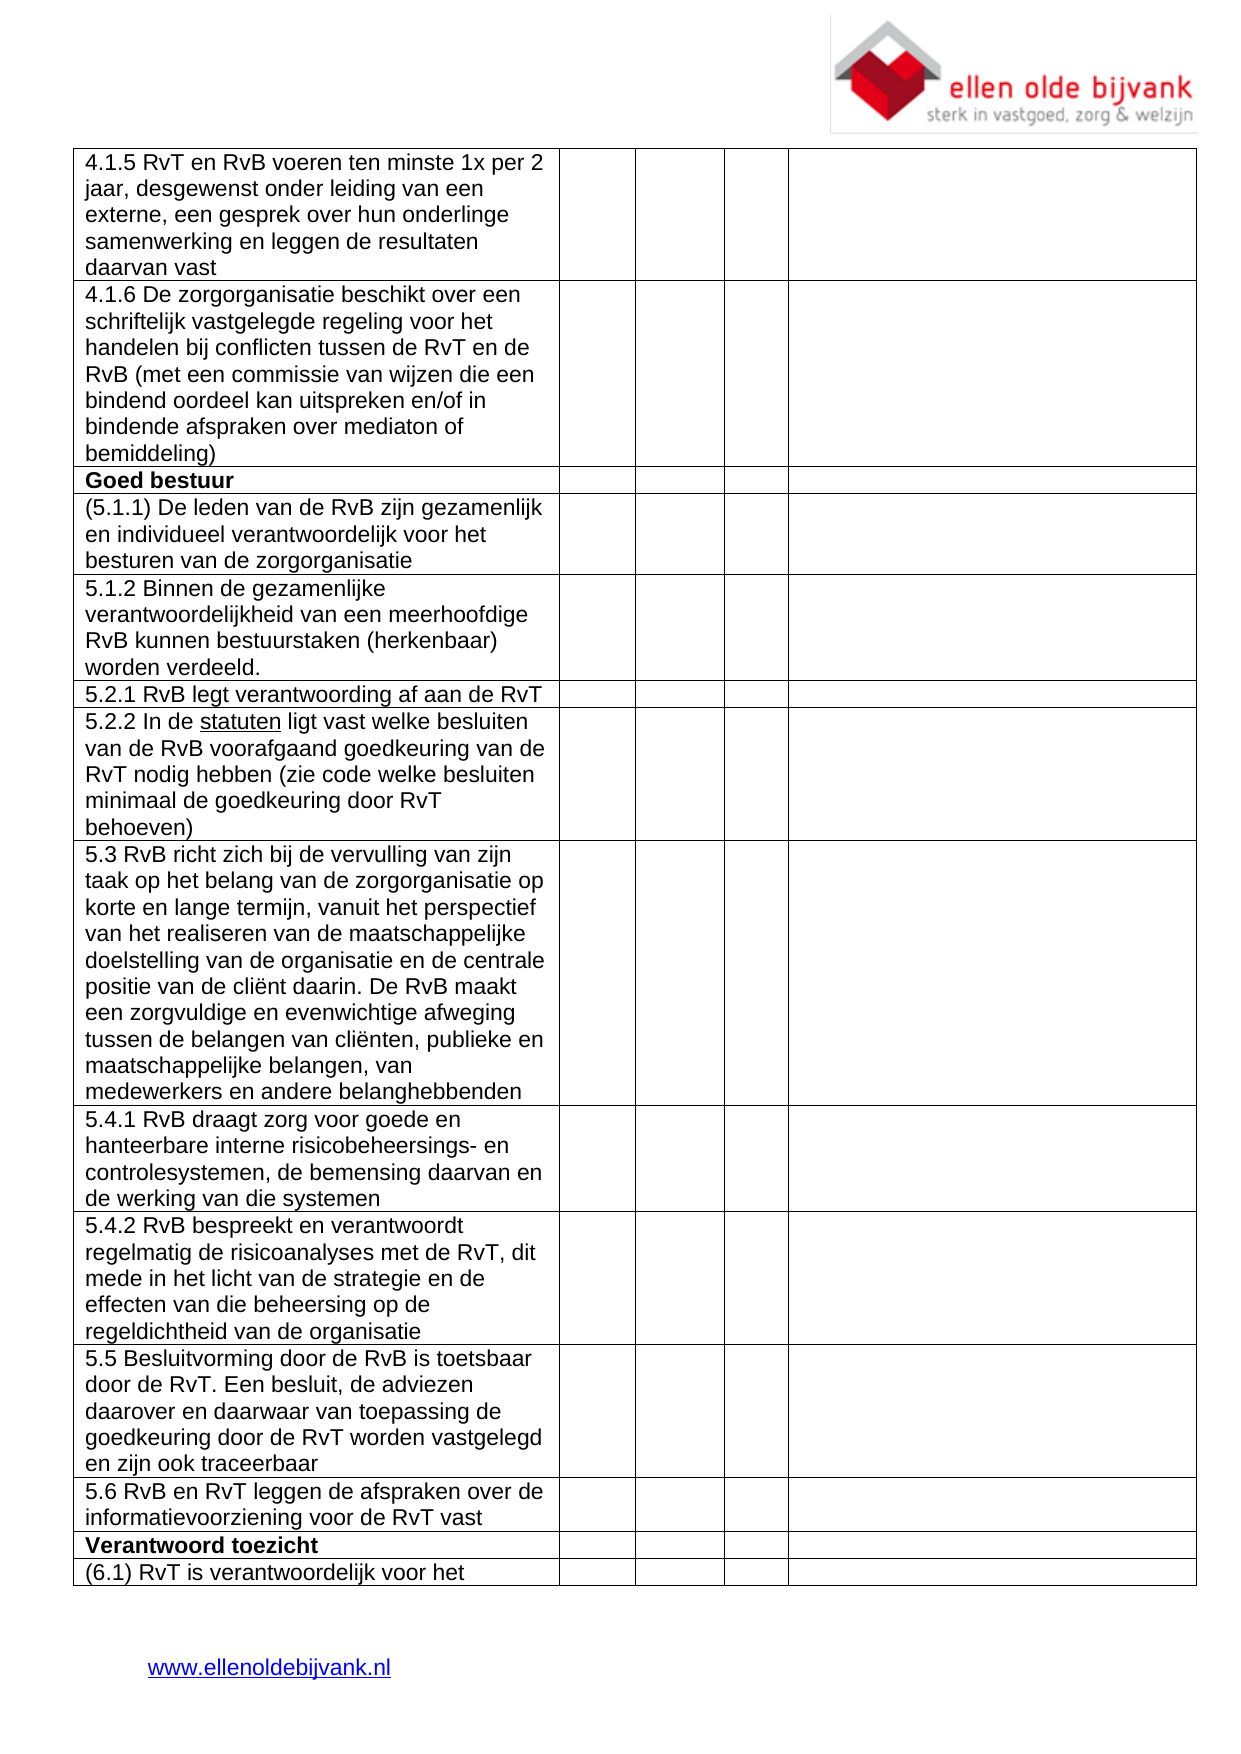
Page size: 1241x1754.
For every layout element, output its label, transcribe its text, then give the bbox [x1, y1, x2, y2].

table_cell 5.1.2 Binnen de gezamenlijke verantwoordelijkheid van een meerhoofdige RvB kunnen bestuurstaken (herkenbaar) worden verdeeld. [74, 575, 559, 680]
table_cell [725, 1345, 788, 1477]
table_cell [560, 1345, 635, 1477]
table_cell [789, 281, 1196, 466]
table_cell [725, 149, 788, 280]
table_cell 4.1.6 De zorgorganisatie beschikt over een schriftelijk vastgelegde regeling voor het handelen bij conflicten tussen de RvT en de RvB (met een commissie van wijzen die een bindend oordeel kan uitspreken en/of in bindende afspraken over mediaton of bemiddeling) [74, 281, 559, 466]
table_cell [725, 494, 788, 573]
table_cell [560, 494, 635, 573]
table_cell [789, 1106, 1196, 1211]
table_cell 5.5 Besluitvorming door de RvB is toetsbaar door de RvT. Een besluit, de adviezen daarover en daarwaar van toepassing de goedkeuring door de RvT worden vastgelegd en zijn ook traceerbaar [74, 1345, 559, 1477]
table_cell [789, 841, 1196, 1105]
table_cell [560, 841, 635, 1105]
table_cell [789, 1478, 1196, 1531]
table_cell [725, 1559, 788, 1585]
table_cell [789, 149, 1196, 280]
table_cell [725, 1478, 788, 1531]
table_cell 4.1.5 RvT en RvB voeren ten minste 1x per 2 jaar, desgewenst onder leiding van een externe, een gesprek over hun onderlinge samenwerking en leggen de resultaten daarvan vast [74, 149, 559, 280]
table_cell [725, 1212, 788, 1344]
table_cell [725, 575, 788, 680]
table_cell [636, 1212, 724, 1344]
table_cell [560, 1559, 635, 1585]
table_cell Verantwoord toezicht [74, 1532, 559, 1558]
table_cell [725, 281, 788, 466]
table_cell [789, 1532, 1196, 1558]
table_cell [725, 681, 788, 707]
table_cell [789, 1559, 1196, 1585]
table_cell 5.2.2 In de statuten ligt vast welke besluiten van de RvB voorafgaand goedkeuring van de RvT nodig hebben (zie code welke besluiten minimaal de goedkeuring door RvT behoeven) [74, 708, 559, 840]
table_cell [560, 708, 635, 840]
table_cell [636, 1532, 724, 1558]
table_cell [789, 467, 1196, 493]
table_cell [74, 1559, 559, 1585]
table_cell [636, 149, 724, 280]
table_cell 5.4.1 RvB draagt zorg voor goede en hanteerbare interne risicobeheersings- en controlesystemen, de bemensing daarvan en de werking van die systemen [74, 1106, 559, 1211]
table_cell [725, 1106, 788, 1211]
picture [829, 15, 1199, 135]
table_cell [636, 1559, 724, 1585]
table_cell [560, 281, 635, 466]
table_cell [560, 467, 635, 493]
table_cell [789, 1212, 1196, 1344]
table_cell [636, 494, 724, 573]
table_cell [560, 1106, 635, 1211]
table_cell 5.3 RvB richt zich bij de vervulling van zijn taak op het belang van de zorgorganisatie op korte en lange termijn, vanuit het perspectief van het realiseren van de maatschappelijke doelstelling van de organisatie en de centrale positie van de cliënt daarin. De RvB maakt een zorgvuldige en evenwichtige afweging tussen de belangen van cliënten, publieke en maatschappelijke belangen, van medewerkers en andere belanghebbenden [74, 841, 559, 1105]
table_cell [560, 1478, 635, 1531]
table_cell [636, 708, 724, 840]
table_cell 5.6 RvB en RvT leggen de afspraken over de informatievoorziening voor de RvT vast [74, 1478, 559, 1531]
table_cell [789, 1345, 1196, 1477]
table_cell 5.2.1 RvB legt verantwoording af aan de RvT [74, 681, 559, 707]
table_cell [725, 841, 788, 1105]
table_cell [725, 467, 788, 493]
table_cell [636, 575, 724, 680]
table_cell [560, 681, 635, 707]
table_cell Goed bestuur [74, 467, 559, 493]
table_cell [725, 708, 788, 840]
table_cell [636, 681, 724, 707]
table_cell (5.1.1) De leden van de RvB zijn gezamenlijk en individueel verantwoordelijk voor het besturen van de zorgorganisatie [74, 494, 559, 573]
table_cell [636, 841, 724, 1105]
table_cell [789, 708, 1196, 840]
table_cell [725, 1532, 788, 1558]
table_cell [560, 575, 635, 680]
table_cell [560, 1532, 635, 1558]
table_cell [789, 575, 1196, 680]
table_cell [636, 1345, 724, 1477]
table_cell [636, 1478, 724, 1531]
table_cell [560, 149, 635, 280]
table_cell 5.4.2 RvB bespreekt en verantwoordt regelmatig de risicoanalyses met de RvT, dit mede in het licht van de strategie en de effecten van die beheersing op de regeldichtheid van de organisatie [74, 1212, 559, 1344]
table_cell [560, 1212, 635, 1344]
table_cell [789, 681, 1196, 707]
table_cell [636, 1106, 724, 1211]
table_cell [636, 281, 724, 466]
table_cell [789, 494, 1196, 573]
table_cell [636, 467, 724, 493]
